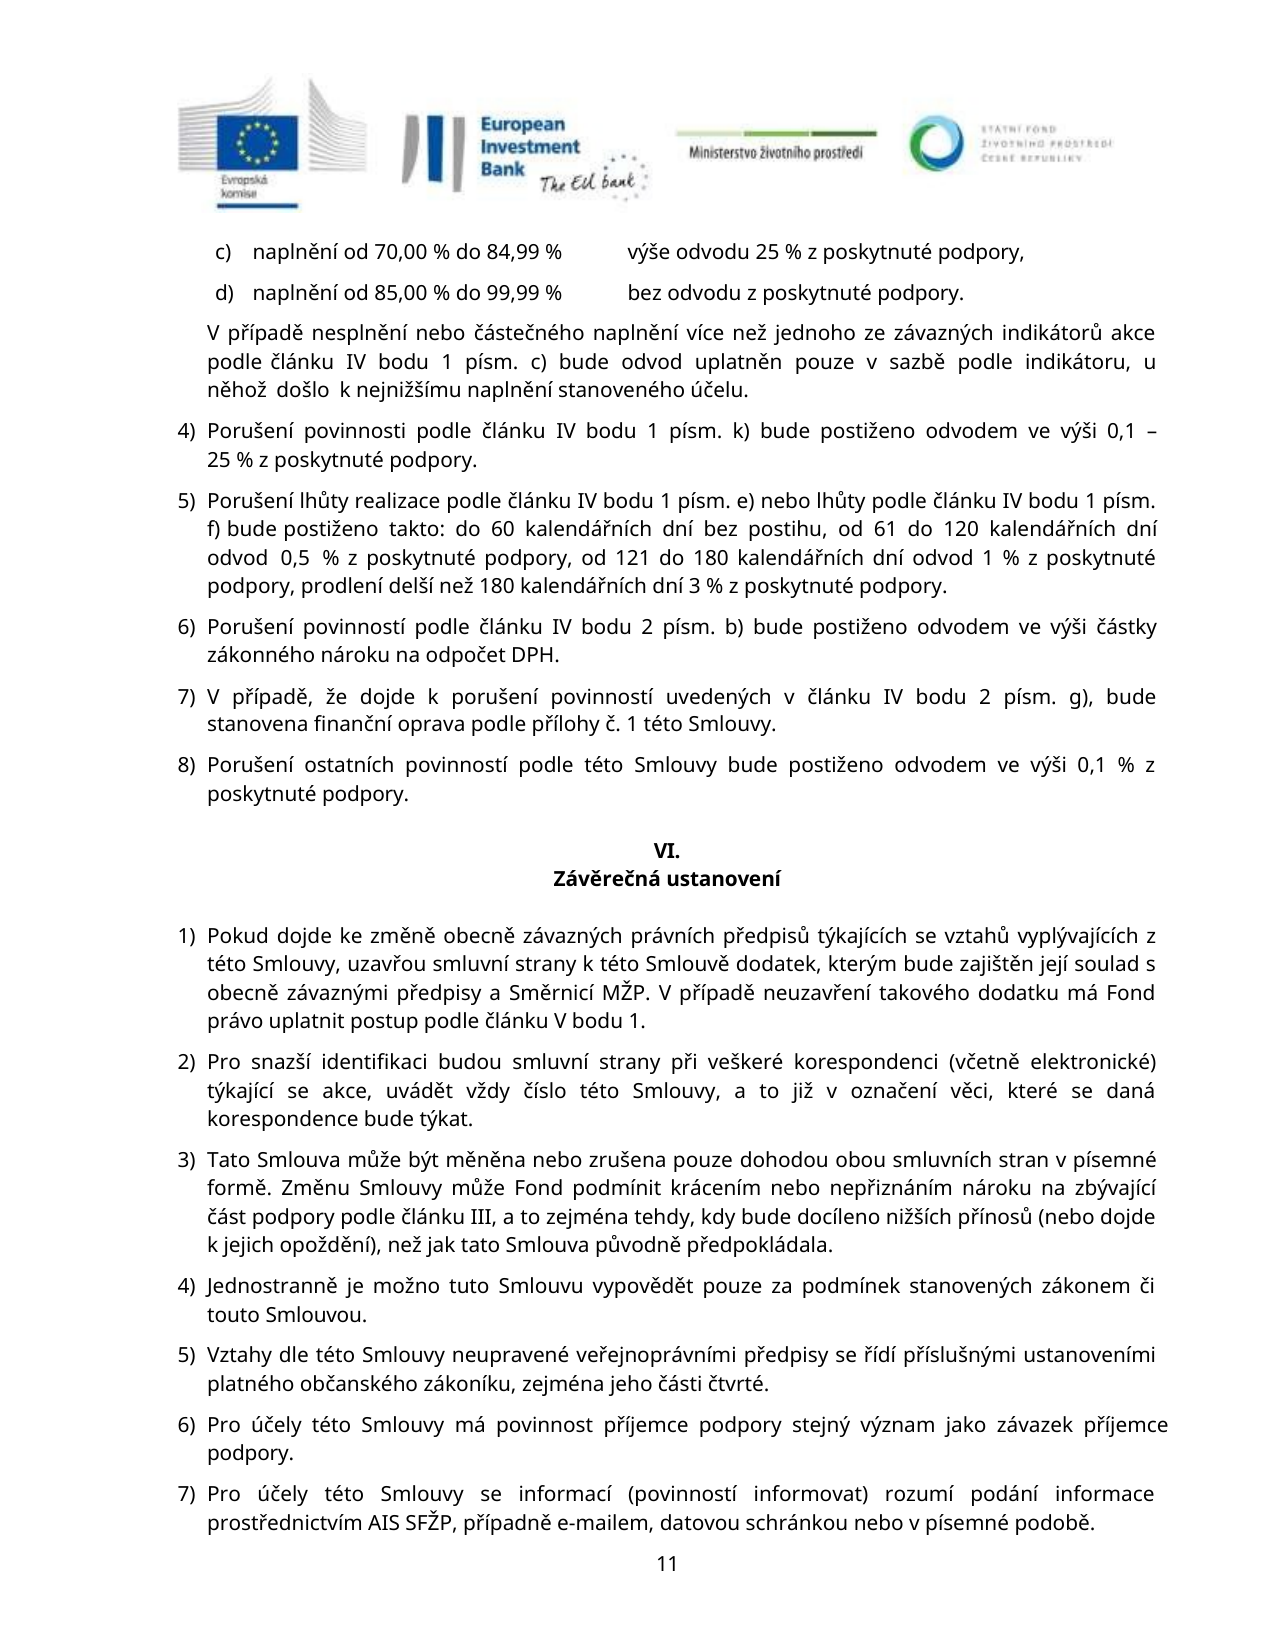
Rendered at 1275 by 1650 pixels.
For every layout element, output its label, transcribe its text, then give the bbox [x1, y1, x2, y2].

list Porušení lhůty realizace podle článku IV bodu 1 písm. e) nebo lhůty podle článku IV bodu 1 písm. f) bude postiženo takto: do 60 kalendářních dní bez postihu, od 61 do 120 kalendářních dní odvod 0,5 % z poskytnuté podpory, od 121 do 180 kalendářních dní odvod 1 % z poskytnuté podpory, prodlení delší než 180 kalendářních dní 3 % z poskytnuté podpory. [177, 486, 1157, 600]
list Jednostranně je možno tuto Smlouvu vypovědět pouze za podmínek stanovených zákonem či touto Smlouvou. [177, 1271, 1156, 1328]
list Pro snazší identifikaci budou smluvní strany při veškeré korespondenci (včetně elektronické) týkající se akce, uvádět vždy číslo této Smlouvy, a to již v označení věci, které se daná korespondence bude týkat. [177, 1047, 1157, 1133]
list Tato Smlouva může být měněna nebo zrušena pouze dohodou obou smluvních stran v písemné formě. Změnu Smlouvy může Fond podmínit krácením nebo nepřiznáním nároku na zbývající část podpory podle článku III, a to zejména tehdy, kdy bude docíleno nižších přínosů (nebo dojde k jejich opoždění), než jak tato Smlouva původně předpokládala. [177, 1145, 1157, 1259]
list Porušení ostatních povinností podle této Smlouvy bude postiženo odvodem ve výši 0,1 % z poskytnuté podpory. [177, 750, 1157, 807]
list V případě, že dojde k porušení povinností uvedených v článku IV bodu 2 písm. g), bude stanovena finanční oprava podle přílohy č. 1 této Smlouvy. [177, 682, 1157, 738]
list Pokud dojde ke změně obecně závazných právních předpisů týkajících se vztahů vyplývajících z této Smlouvy, uzavřou smluvní strany k této Smlouvě dodatek, kterým bude zajištěn její soulad s obecně závaznými předpisy a Směrnicí MŽP. V případě neuzavření takového dodatku má Fond právo uplatnit postup podle článku V bodu 1. [177, 921, 1157, 1034]
subtitle Závěrečná ustanovení [493, 864, 841, 893]
list Porušení povinností podle článku IV bodu 2 písm. b) bude postiženo odvodem ve výši částky zákonného nároku na odpočet DPH. [177, 612, 1157, 669]
list Pro účely této Smlouvy má povinnost příjemce podpory stejný význam jako závazek příjemce podpory. [177, 1410, 1169, 1467]
list Pro účely této Smlouvy se informací (povinností informovat) rozumí podání informace prostřednictvím AIS SFŽP, případně e-mailem, datovou schránkou nebo v písemné podobě. [177, 1479, 1156, 1536]
list Porušení povinnosti podle článku IV bodu 1 písm. k) bude postiženo odvodem ve výši 0,1 – 25 % z poskytnuté podpory. [177, 416, 1157, 473]
list Vztahy dle této Smlouvy neupravené veřejnoprávními předpisy se řídí příslušnými ustanoveními platného občanského zákoníku, zejména jeho části čtvrté. [177, 1341, 1156, 1397]
text V případě nesplnění nebo částečného naplnění více než jednoho ze závazných indikátorů akce podle článku IV bodu 1 písm. c) bude odvod uplatněn pouze v sazbě podle indikátoru, u něhož došlo k nejnižšímu naplnění stanoveného účelu. [207, 318, 1157, 404]
list naplnění od 85,00 % do 99,99 % bez odvodu z poskytnuté podpory. [215, 278, 1169, 306]
list naplnění od 70,00 % do 84,99 % výše odvodu 25 % z poskytnuté podpory, [215, 237, 1169, 265]
subtitle VI. [494, 836, 841, 864]
picture [177, 73, 1115, 213]
